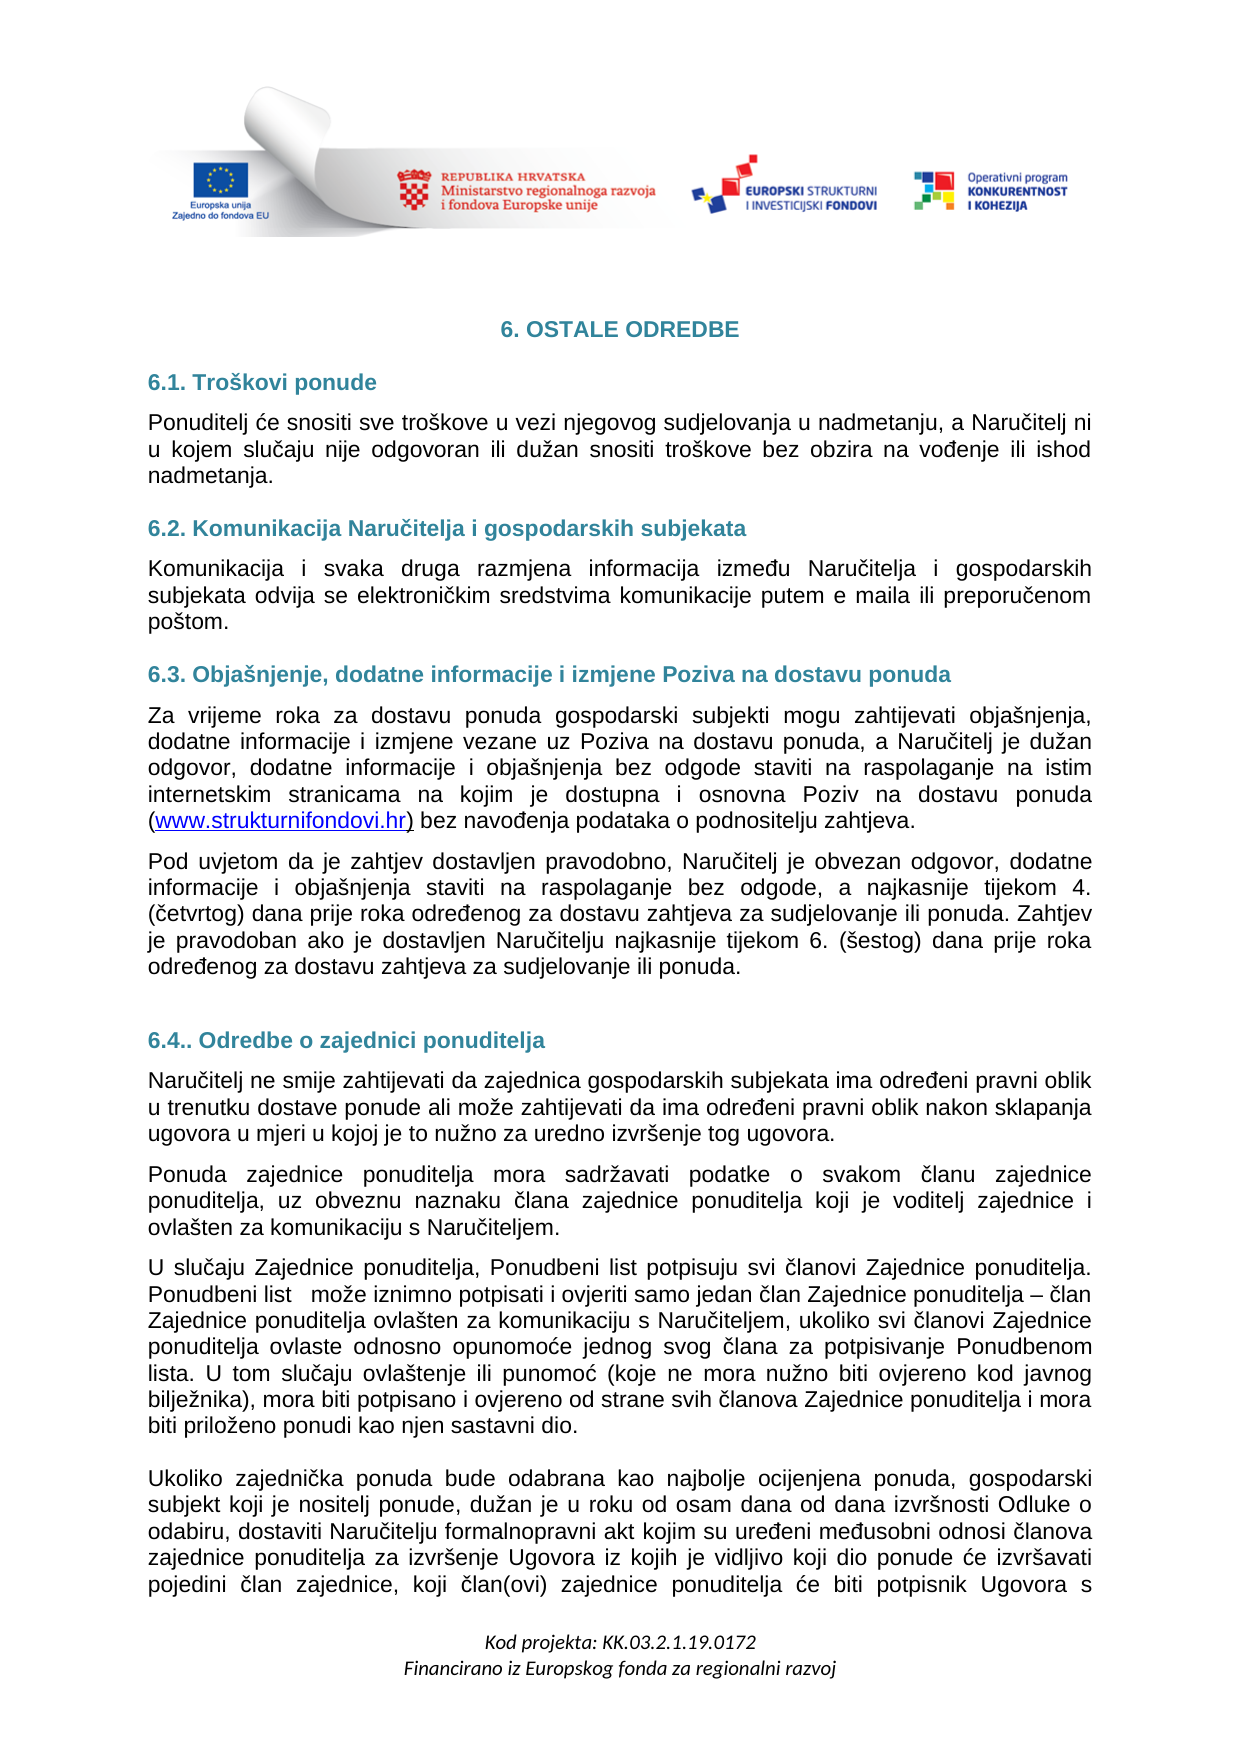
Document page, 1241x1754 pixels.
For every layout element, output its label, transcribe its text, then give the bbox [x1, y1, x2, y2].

subtitle 6.4.. Odredbe o zajednici ponuditelja [148, 1027, 1093, 1053]
text Za vrijeme roka za dostavu ponuda gospodarski subjekti mogu zahtijevati objašnjenja, dodatne informacije i izmjene vezane uz Poziva na dostavu ponuda, a Naručitelj je dužan odgovor, dodatne informacije i objašnjenja bez odgode staviti na raspolaganje na istim internetskim stranicama na kojim je dostupna i osnovna Poziv na dostavu ponuda (www.strukturnifondovi.hr) bez navođenja podataka o podnositelju zahtjeva. [148, 702, 1093, 833]
text Ponuditelj će snositi sve troškove u vezi njegovog sudjelovanja u nadmetanju, a Naručitelj ni u kojem slučaju nije odgovoran ili dužan snositi troškove bez obzira na vođenje ili ishod nadmetanja. [148, 409, 1093, 488]
text U slučaju Zajednice ponuditelja, Ponudbeni list potpisuju svi članovi Zajednice ponuditelja. Ponudbeni list može iznimno potpisati i ovjeriti samo jedan član Zajednice ponuditelja – član Zajednice ponuditelja ovlašten za komunikaciju s Naručiteljem, ukoliko svi članovi Zajednice ponuditelja ovlaste odnosno opunomoće jednog svog člana za potpisivanje Ponudbenom lista. U tom slučaju ovlaštenje ili punomoć (koje ne mora nužno biti ovjereno kod javnog bilježnika), mora biti potpisano i ovjereno od strane svih članova Zajednice ponuditelja i mora biti priloženo ponudi kao njen sastavni dio. [148, 1254, 1093, 1439]
text 6. OSTALE ODREDBE [148, 316, 1093, 342]
text Naručitelj ne smije zahtijevati da zajednica gospodarskih subjekata ima određeni pravni oblik u trenutku dostave ponude ali može zahtijevati da ima određeni pravni oblik nakon sklapanja ugovora u mjeri u kojoj je to nužno za uredno izvršenje tog ugovora. [148, 1067, 1093, 1146]
picture [147, 73, 1093, 237]
text Komunikacija i svaka druga razmjena informacija između Naručitelja i gospodarskih subjekata odvija se elektroničkim sredstvima komunikacije putem e maila ili preporučenom poštom. [148, 555, 1093, 634]
text 6.2. Komunikacija Naručitelja i gospodarskih subjekata [148, 515, 1093, 541]
text 6.3. Objašnjenje, dodatne informacije i izmjene Poziva na dostavu ponuda [148, 661, 1093, 687]
text 6.1. Troškovi ponude [148, 368, 1093, 395]
text Ponuda zajednice ponuditelja mora sadržavati podatke o svakom članu zajednice ponuditelja, uz obveznu naznaku člana zajednice ponuditelja koji je voditelj zajednice i ovlašten za komunikaciju s Naručiteljem. [148, 1161, 1093, 1240]
text Pod uvjetom da je zahtjev dostavljen pravodobno, Naručitelj je obvezan odgovor, dodatne informacije i objašnjenja staviti na raspolaganje bez odgode, a najkasnije tijekom 4. (četvrtog) dana prije roka određenog za dostavu zahtjeva za sudjelovanje ili ponuda. Zahtjev je pravodoban ako je dostavljen Naručitelju najkasnije tijekom 6. (šestog) dana prije roka određenog za dostavu zahtjeva za sudjelovanje ili ponuda. [148, 848, 1093, 979]
